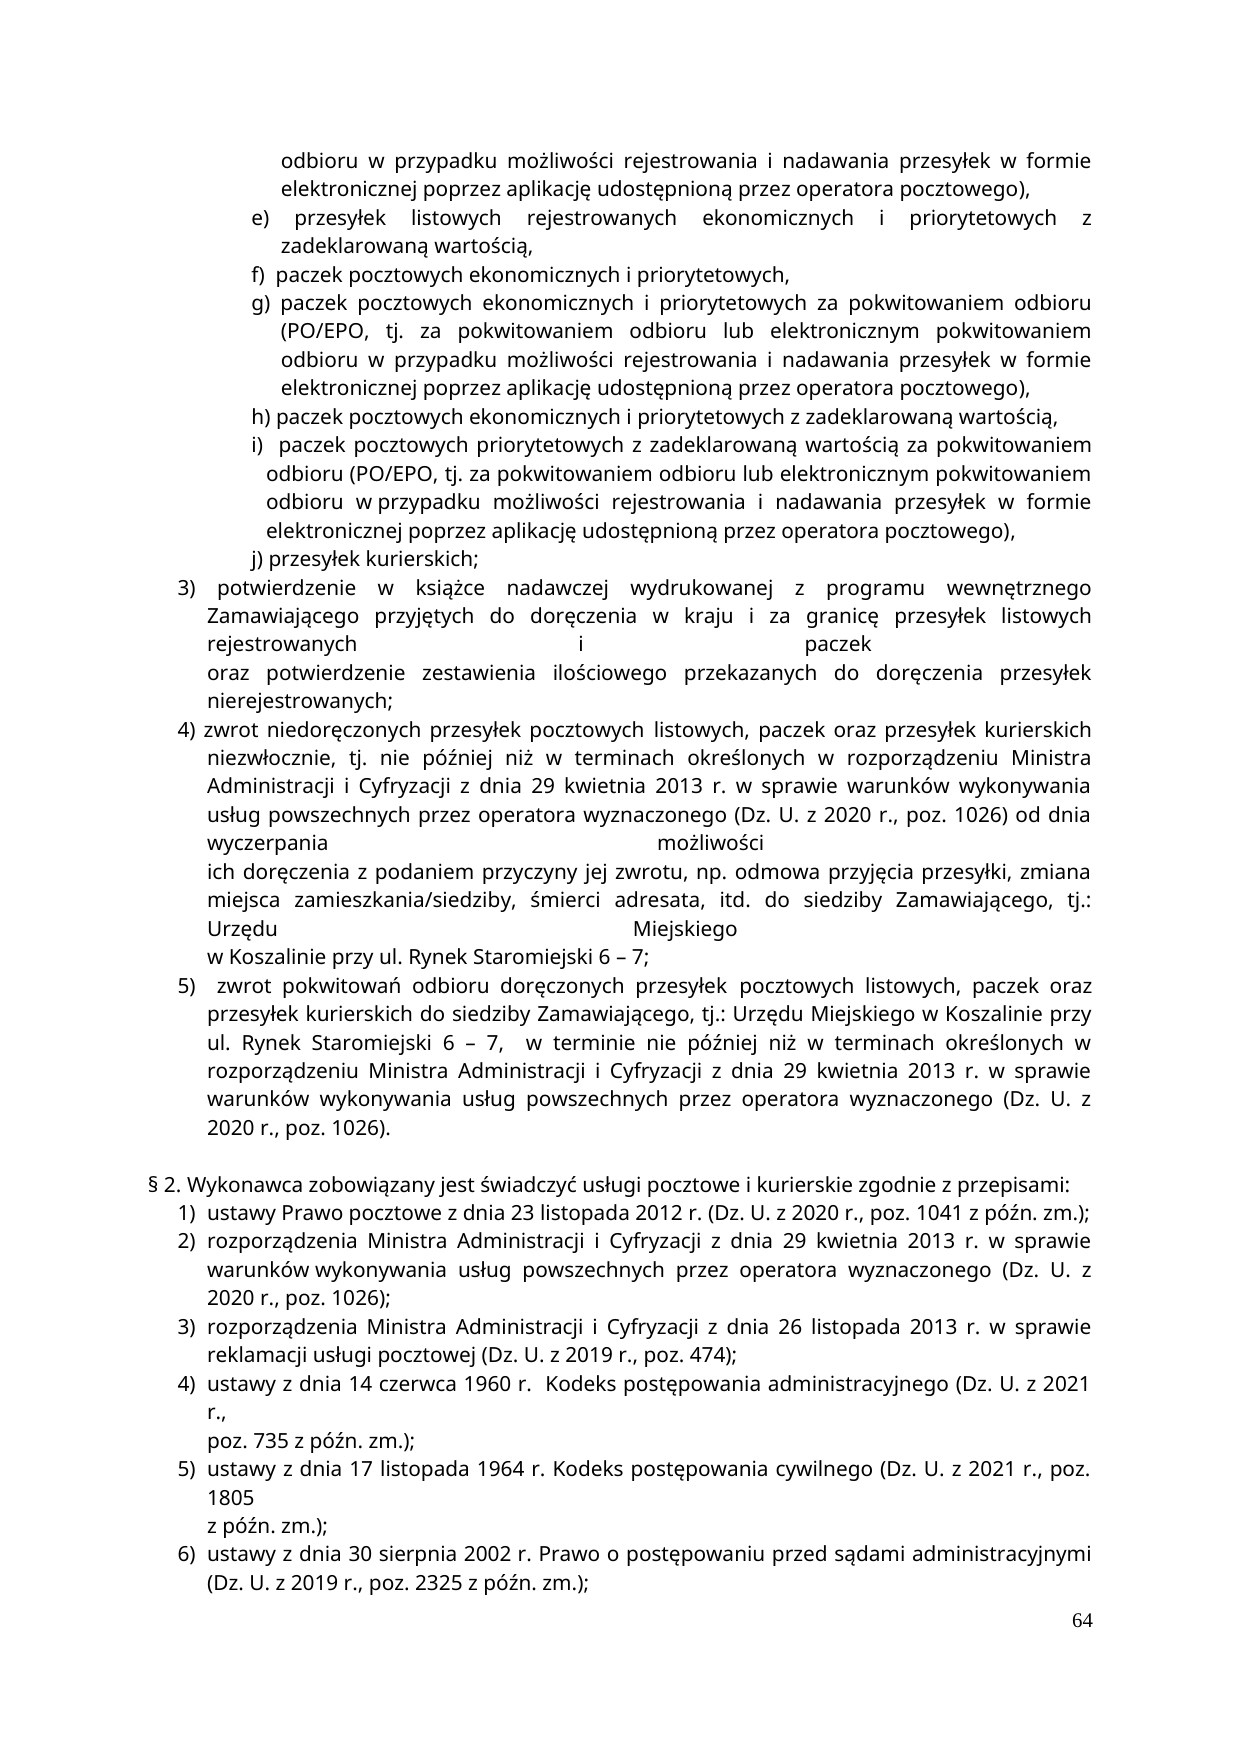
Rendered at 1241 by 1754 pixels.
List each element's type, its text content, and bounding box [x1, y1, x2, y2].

text e) przesyłek listowych rejestrowanych ekonomicznych i priorytetowych z zadeklarowaną wartością, [251, 203, 1092, 260]
text g) paczek pocztowych ekonomicznych i priorytetowych za pokwitowaniem odbioru (PO/EPO, tj. za pokwitowaniem odbioru lub elektronicznym pokwitowaniem odbioru w przypadku możliwości rejestrowania i nadawania przesyłek w formie elektronicznej poprzez aplikację udostępnioną przez operatora pocztowego), [251, 288, 1092, 402]
text § 2. Wykonawca zobowiązany jest świadczyć usługi pocztowe i kurierskie zgodnie z przepisami: [148, 1170, 1092, 1198]
list rozporządzenia Ministra Administracji i Cyfryzacji z dnia 29 kwietnia 2013 r. w sprawie warunków wykonywania usług powszechnych przez operatora wyznaczonego (Dz. U. z 2020 r., poz. 1026); [177, 1227, 1092, 1312]
text j) przesyłek kurierskich; [148, 544, 1092, 573]
list rozporządzenia Ministra Administracji i Cyfryzacji z dnia 26 listopada 2013 r. w sprawie reklamacji usługi pocztowej (Dz. U. z 2019 r., poz. 474); [177, 1312, 1092, 1369]
list ustawy z dnia 14 czerwca 1960 r. Kodeks postępowania administracyjnego (Dz. U. z 2021 r., poz. 735 z późn. zm.); [177, 1369, 1092, 1454]
list ustawy z dnia 17 listopada 1964 r. Kodeks postępowania cywilnego (Dz. U. z 2021 r., poz. 1805 z późn. zm.); [177, 1454, 1092, 1539]
text f) paczek pocztowych ekonomicznych i priorytetowych, [223, 260, 1092, 288]
text 3) potwierdzenie w książce nadawczej wydrukowanej z programu wewnętrznego Zamawiającego przyjętych do doręczenia w kraju i za granicę przesyłek listowych rejestrowanych i paczek oraz potwierdzenie zestawienia ilościowego przekazanych do doręczenia przesyłek nierejestrowanych; [177, 573, 1092, 715]
text i) paczek pocztowych priorytetowych z zadeklarowaną wartością za pokwitowaniem odbioru (PO/EPO, tj. za pokwitowaniem odbioru lub elektronicznym pokwitowaniem odbioru w przypadku możliwości rejestrowania i nadawania przesyłek w formie elektronicznej poprzez aplikację udostępnioną przez operatora pocztowego), [251, 430, 1092, 544]
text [251, 146, 1092, 203]
list ustawy Prawo pocztowe z dnia 23 listopada 2012 r. (Dz. U. z 2020 r., poz. 1041 z późn. zm.); [177, 1198, 1092, 1227]
text 5) zwrot pokwitowań odbioru doręczonych przesyłek pocztowych listowych, paczek oraz przesyłek kurierskich do siedziby Zamawiającego, tj.: Urzędu Miejskiego w Koszalinie przy ul. Rynek Staromiejski 6 – 7, w terminie nie później niż w terminach określonych w rozporządzeniu Ministra Administracji i Cyfryzacji z dnia 29 kwietnia 2013 r. w sprawie warunków wykonywania usług powszechnych przez operatora wyznaczonego (Dz. U. z 2020 r., poz. 1026). [177, 971, 1092, 1141]
list ustawy z dnia 30 sierpnia 2002 r. Prawo o postępowaniu przed sądami administracyjnymi (Dz. U. z 2019 r., poz. 2325 z późn. zm.); [177, 1539, 1092, 1596]
text h) paczek pocztowych ekonomicznych i priorytetowych z zadeklarowaną wartością, [251, 402, 1092, 430]
text 4) zwrot niedoręczonych przesyłek pocztowych listowych, paczek oraz przesyłek kurierskich niezwłocznie, tj. nie później niż w terminach określonych w rozporządzeniu Ministra Administracji i Cyfryzacji z dnia 29 kwietnia 2013 r. w sprawie warunków wykonywania usług powszechnych przez operatora wyznaczonego (Dz. U. z 2020 r., poz. 1026) od dnia wyczerpania możliwości ich doręczenia z podaniem przyczyny jej zwrotu, np. odmowa przyjęcia przesyłki, zmiana miejsca zamieszkania/siedziby, śmierci adresata, itd. do siedziby Zamawiającego, tj.: Urzędu Miejskiego w Koszalinie przy ul. Rynek Staromiejski 6 – 7; [177, 715, 1092, 971]
